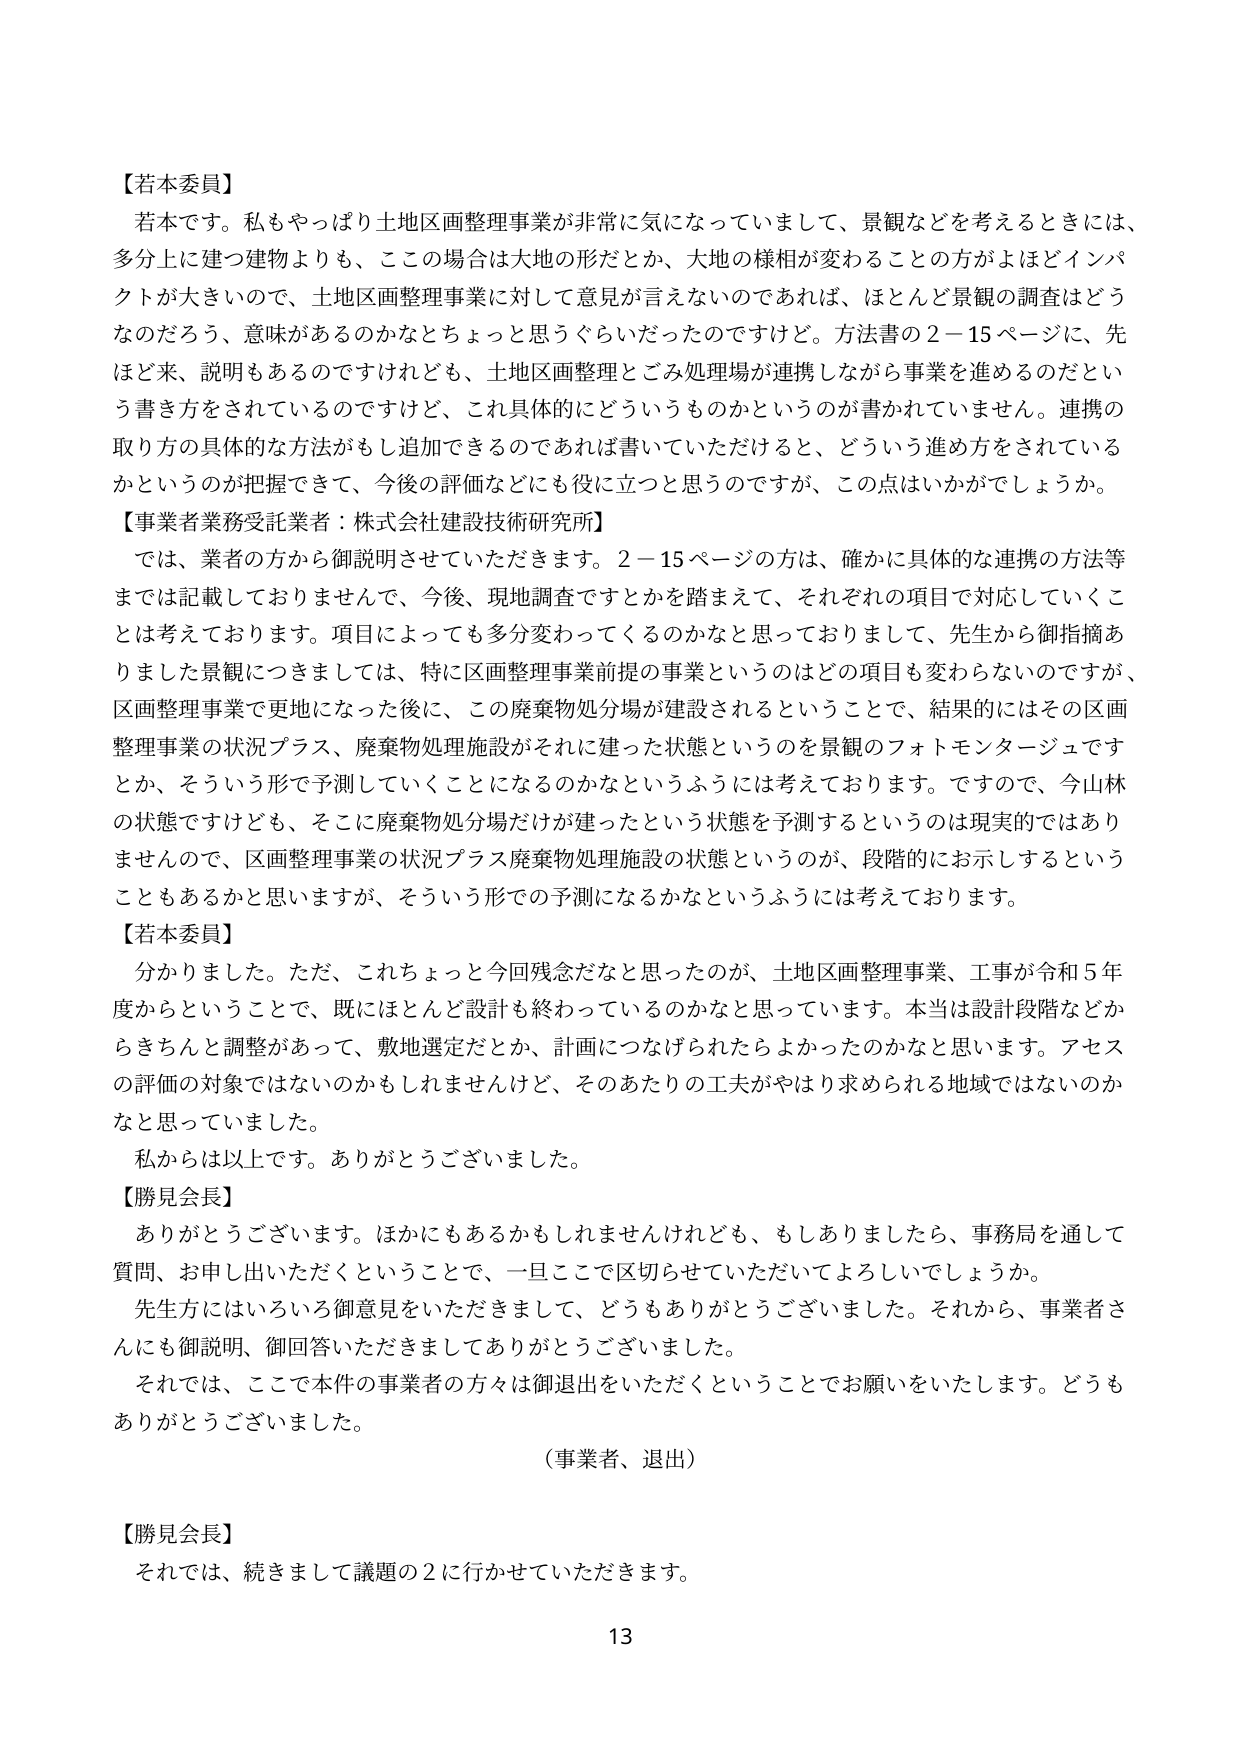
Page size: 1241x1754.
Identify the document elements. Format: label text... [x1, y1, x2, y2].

text それでは、ここで本件の事業者の方々は御退出をいただくということでお願いをいたします。どうもありがとうございました。 [112, 1364, 1128, 1439]
text （事業者、退出） [112, 1439, 1128, 1477]
text 【勝見会長】 [112, 1514, 1128, 1552]
text 【事業者業務受託業者：株式会社建設技術研究所】 [112, 502, 1128, 539]
text 先生方にはいろいろ御意見をいただきまして、どうもありがとうございました。それから、事業者さんにも御説明、御回答いただきましてありがとうございました。 [112, 1289, 1128, 1364]
text 私からは以上です。ありがとうございました。 [112, 1139, 1128, 1177]
text 【若本委員】 [112, 914, 1128, 952]
text では、業者の方から御説明させていただきます。２－15ページの方は、確かに具体的な連携の方法等までは記載しておりませんで、今後、現地調査ですとかを踏まえて、それぞれの項目で対応していくことは考えております。項目によっても多分変わってくるのかなと思っておりまして、先生から御指摘ありました景観につきましては、特に区画整理事業前提の事業というのはどの項目も変わらないのですが、区画整理事業で更地になった後に、この廃棄物処分場が建設されるということで、結果的にはその区画整理事業の状況プラス、廃棄物処理施設がそれに建った状態というのを景観のフォトモンタージュですとか、そういう形で予測していくことになるのかなというふうには考えております。ですので、今山林の状態ですけども、そこに廃棄物処分場だけが建ったという状態を予測するというのは現実的ではありませんので、区画整理事業の状況プラス廃棄物処理施設の状態というのが、段階的にお示しするということもあるかと思いますが、そういう形での予測になるかなというふうには考えております。 [112, 539, 1128, 914]
text それでは、続きまして議題の２に行かせていただきます。 [112, 1552, 1128, 1589]
text 若本です。私もやっぱり土地区画整理事業が非常に気になっていまして、景観などを考えるときには、多分上に建つ建物よりも、ここの場合は大地の形だとか、大地の様相が変わることの方がよほどインパクトが大きいので、土地区画整理事業に対して意見が言えないのであれば、ほとんど景観の調査はどうなのだろう、意味があるのかなとちょっと思うぐらいだったのですけど。方法書の２－15ページに、先ほど来、説明もあるのですけれども、土地区画整理とごみ処理場が連携しながら事業を進めるのだという書き方をされているのですけど、これ具体的にどういうものかというのが書かれていません。連携の取り方の具体的な方法がもし追加できるのであれば書いていただけると、どういう進め方をされているかというのが把握できて、今後の評価などにも役に立つと思うのですが、この点はいかがでしょうか。 [112, 202, 1128, 502]
text 【勝見会長】 [112, 1177, 1128, 1214]
text 分かりました。ただ、これちょっと今回残念だなと思ったのが、土地区画整理事業、工事が令和５年度からということで、既にほとんど設計も終わっているのかなと思っています。本当は設計段階などからきちんと調整があって、敷地選定だとか、計画につなげられたらよかったのかなと思います。アセスの評価の対象ではないのかもしれませんけど、そのあたりの工夫がやはり求められる地域ではないのかなと思っていました。 [112, 952, 1128, 1139]
text ありがとうございます。ほかにもあるかもしれませんけれども、もしありましたら、事務局を通して質問、お申し出いただくということで、一旦ここで区切らせていただいてよろしいでしょうか。 [112, 1214, 1128, 1289]
text 【若本委員】 [112, 164, 1128, 202]
